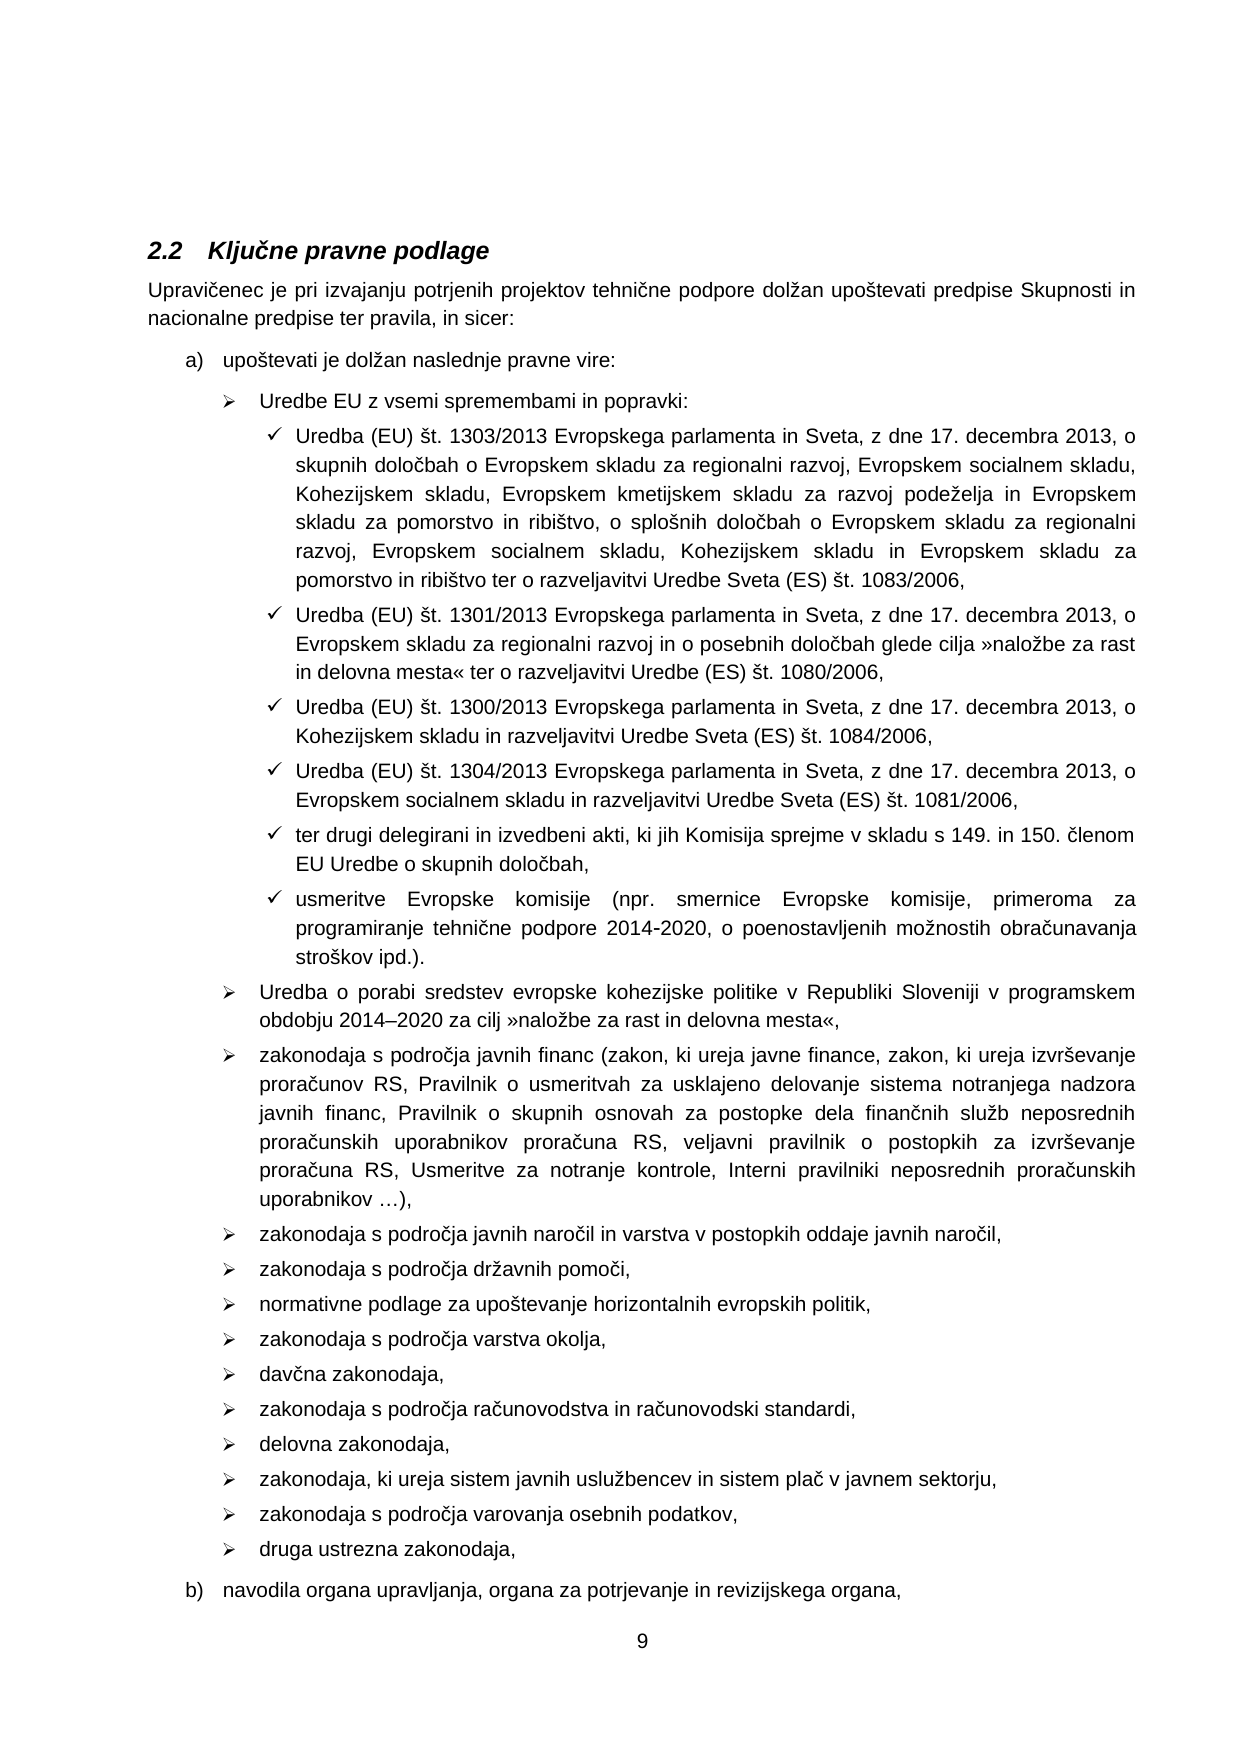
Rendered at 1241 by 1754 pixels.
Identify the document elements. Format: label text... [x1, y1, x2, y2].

list Uredba (EU) št. 1300/2013 Evropskega parlamenta in Sveta, z dne 17. decembra 2013, o Kohezijskem skladu in razveljavitvi Uredbe Sveta (ES) št. 1084/2006, [266, 695, 1137, 748]
list zakonodaja s področja državnih pomoči, [222, 1257, 1137, 1281]
text Upravičenec je pri izvajanju potrjenih projektov tehnične podpore dolžan upoštevati predpise Skupnosti in nacionalne predpise ter pravila, in sicer: [148, 277, 1137, 330]
list navodila organa upravljanja, organa za potrjevanje in revizijskega organa, [185, 1578, 1137, 1602]
list normativne podlage za upoštevanje horizontalnih evropskih politik, [222, 1292, 1137, 1316]
list zakonodaja s področja varovanja osebnih podatkov, [222, 1502, 1137, 1526]
list ter drugi delegirani in izvedbeni akti, ki jih Komisija sprejme v skladu s 149. in 150. členom EU Uredbe o skupnih določbah, [266, 823, 1137, 876]
list Uredbe EU z vsemi spremembami in popravki: [222, 389, 1137, 413]
list delovna zakonodaja, [222, 1432, 1137, 1456]
list upoštevati je dolžan naslednje pravne vire: [185, 347, 1137, 371]
list zakonodaja, ki ureja sistem javnih uslužbencev in sistem plač v javnem sektorju, [222, 1467, 1137, 1491]
list zakonodaja s področja javnih naročil in varstva v postopkih oddaje javnih naročil, [222, 1222, 1137, 1246]
list zakonodaja s področja varstva okolja, [222, 1327, 1137, 1351]
list usmeritve Evropske komisije (npr. smernice Evropske komisije, primeroma za programiranje tehnične podpore 20142020, o poenostavljenih možnostih obračunavanja stroškov ipd.). [266, 887, 1137, 968]
list Uredba (EU) št. 1301/2013 Evropskega parlamenta in Sveta, z dne 17. decembra 2013, o Evropskem skladu za regionalni razvoj in o posebnih določbah glede cilja »naložbe za rast in delovna mesta« ter o razveljavitvi Uredbe (ES) št. 1080/2006, [266, 603, 1137, 684]
list Uredba (EU) št. 1304/2013 Evropskega parlamenta in Sveta, z dne 17. decembra 2013, o Evropskem socialnem skladu in razveljavitvi Uredbe Sveta (ES) št. 1081/2006, [266, 759, 1137, 812]
list Uredba o porabi sredstev evropske kohezijske politike v Republiki Sloveniji v programskem obdobju 2014–2020 za cilj »naložbe za rast in delovna mesta«, [222, 979, 1137, 1032]
list davčna zakonodaja, [222, 1362, 1137, 1386]
list druga ustrezna zakonodaja, [222, 1537, 1137, 1561]
list Uredba (EU) št. 1303/2013 Evropskega parlamenta in Sveta, z dne 17. decembra 2013, o skupnih določbah o Evropskem skladu za regionalni razvoj, Evropskem socialnem skladu, Kohezijskem skladu, Evropskem kmetijskem skladu za razvoj podeželja in Evropskem skladu za pomorstvo in ribištvo, o splošnih določbah o Evropskem skladu za regionalni razvoj, Evropskem socialnem skladu, Kohezijskem skladu in Evropskem skladu za pomorstvo in ribištvo ter o razveljavitvi Uredbe Sveta (ES) št. 1083/2006, [266, 424, 1137, 592]
list zakonodaja s področja javnih financ (zakon, ki ureja javne finance, zakon, ki ureja izvrševanje proračunov RS, Pravilnik o usmeritvah za usklajeno delovanje sistema notranjega nadzora javnih financ, Pravilnik o skupnih osnovah za postopke dela finančnih služb neposrednih proračunskih uporabnikov proračuna RS, veljavni pravilnik o postopkih za izvrševanje proračuna RS, Usmeritve za notranje kontrole, Interni pravilniki neposrednih proračunskih uporabnikov …), [222, 1043, 1137, 1211]
subtitle Ključne pravne podlage [148, 236, 1137, 265]
list zakonodaja s področja računovodstva in računovodski standardi, [222, 1397, 1137, 1421]
